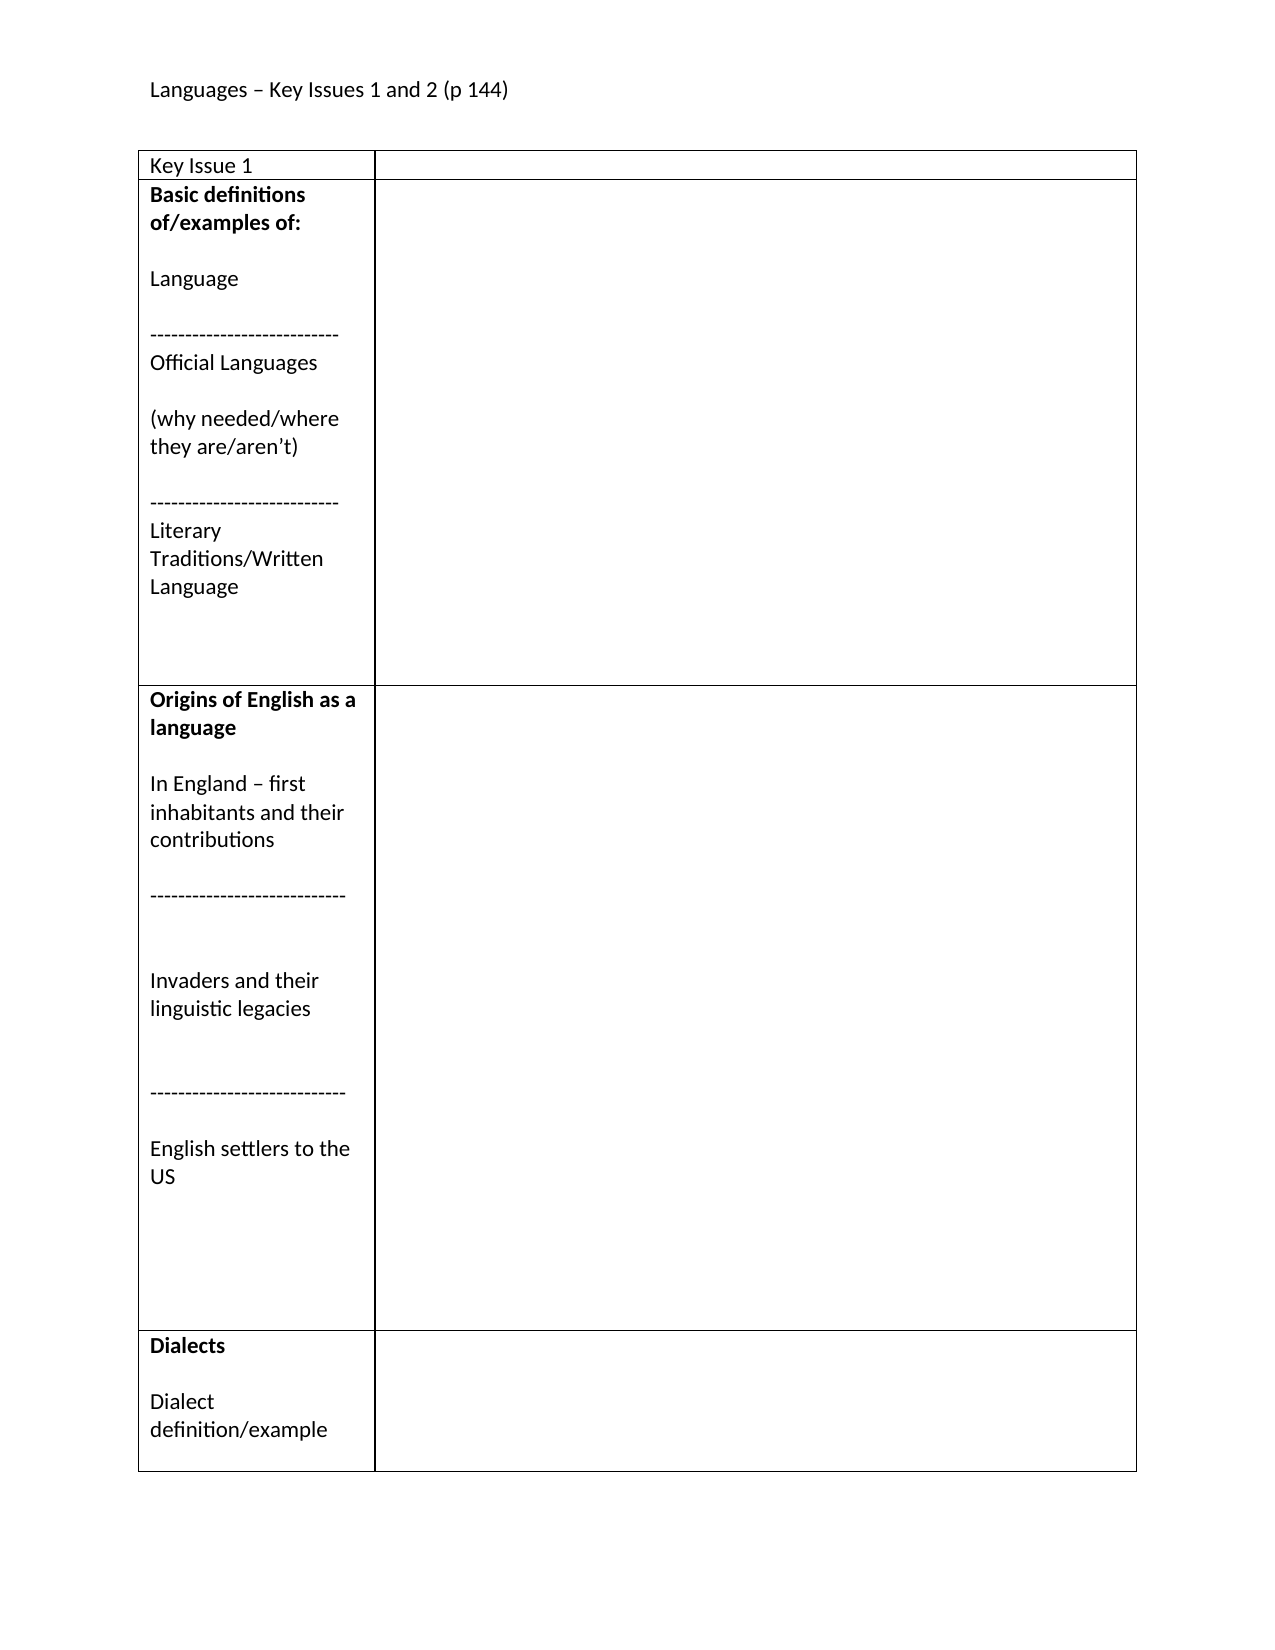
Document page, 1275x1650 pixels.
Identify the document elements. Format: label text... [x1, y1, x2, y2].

table_cell Basic definitions of/examples of: Language --------------------------- Official Languages (why needed/where they are/aren’t) --------------------------- Literary Traditions/Written Language [139, 180, 374, 684]
table_cell [376, 180, 1136, 684]
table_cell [139, 1331, 374, 1471]
table_cell [376, 1331, 1136, 1471]
table_header Key Issue 1 [139, 151, 374, 179]
table_cell Origins of English as a language In England – first inhabitants and their contributions ---------------------------- Invaders and their linguistic legacies ---------------------------- English settlers to the US [139, 686, 374, 1330]
table_header [376, 151, 1136, 179]
table_cell [376, 686, 1136, 1330]
